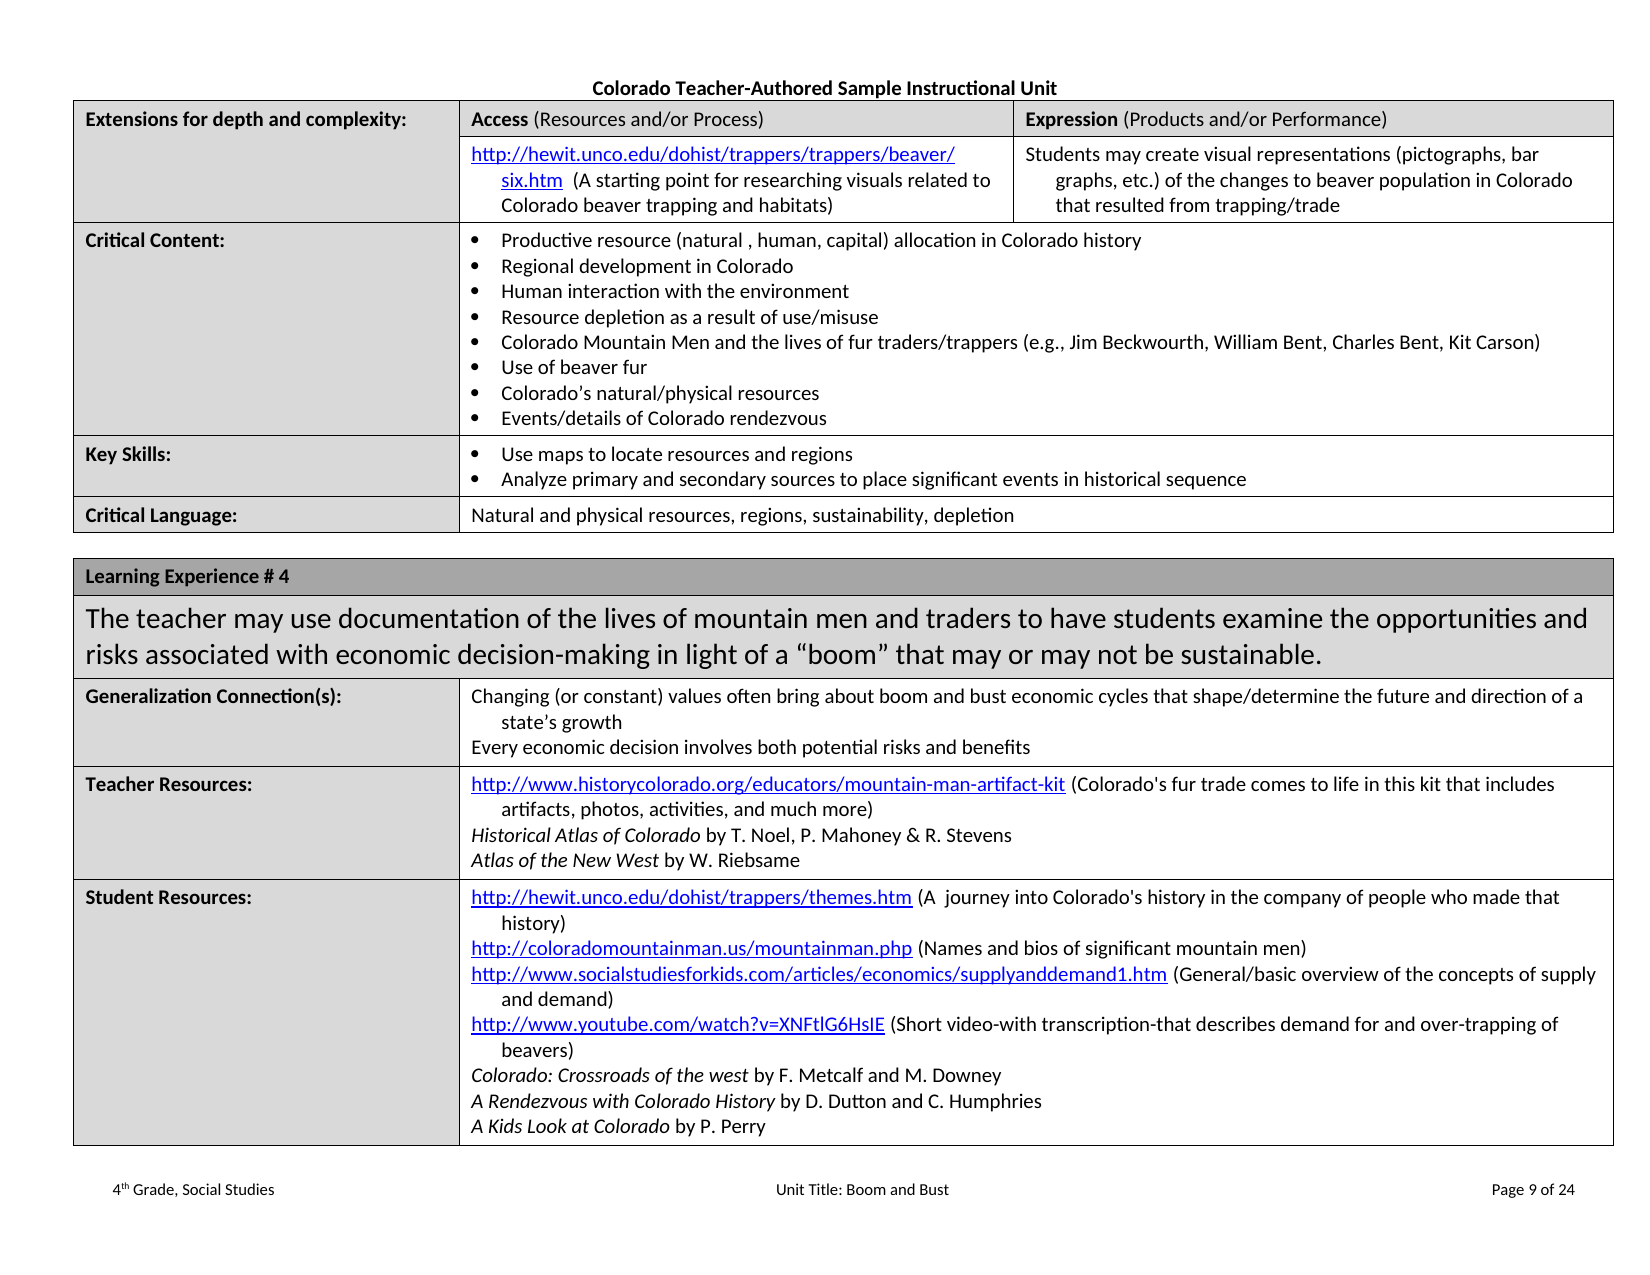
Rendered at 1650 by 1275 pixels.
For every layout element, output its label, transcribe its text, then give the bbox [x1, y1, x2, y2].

table_cell Generalization Connection(s): [74, 679, 459, 766]
table_cell Students may create visual representations (pictographs, bar graphs, etc.) of the changes to beaver population in Colorado that resulted from trapping/trade [1014, 137, 1613, 222]
table_cell http://hewit.unco.edu/dohist/trappers/themes.htm (A journey into Colorado's history in the company of people who made that history) http://coloradomountainman.us/mountainman.php (Names and bios of significant mountain men) http://www.socialstudiesforkids.com/articles/economics/supplyanddemand1.htm (General/basic overview of the concepts of supply and demand) http://www.youtube.com/watch?v=XNFtlG6HsIE (Short video-with transcription-that describes demand for and over-trapping of beavers) Colorado: Crossroads of the west by F. Metcalf and M. Downey A Rendezvous with Colorado History by D. Dutton and C. Humphries A Kids Look at Colorado by P. Perry [460, 880, 1613, 1145]
table_cell Productive resource (natural , human, capital) allocation in Colorado history Regional development in Colorado Human interaction with the environment Resource depletion as a result of use/misuse Colorado Mountain Men and the lives of fur traders/trappers (e.g., Jim Beckwourth, William Bent, Charles Bent, Kit Carson) Use of beaver fur Colorado’s natural/physical resources Events/details of Colorado rendezvous [460, 223, 1613, 435]
table_cell Changing (or constant) values often bring about boom and bust economic cycles that shape/determine the future and direction of a state’s growth Every economic decision involves both potential risks and benefits [460, 679, 1613, 766]
table_cell Teacher Resources: [74, 767, 459, 879]
table_cell Use maps to locate resources and regions Analyze primary and secondary sources to place significant events in historical sequence [460, 436, 1613, 496]
table_cell Natural and physical resources, regions, sustainability, depletion [460, 497, 1613, 532]
table_cell Expression (Products and/or Performance) [1014, 101, 1613, 136]
table_cell Access (Resources and/or Process) [460, 101, 1013, 136]
table_cell Critical Language: [74, 497, 459, 532]
table_cell Critical Content: [74, 223, 459, 435]
table_cell The teacher may use documentation of the lives of mountain men and traders to have students examine the opportunities and risks associated with economic decision-making in light of a “boom” that may or may not be sustainable. [74, 596, 1613, 678]
table_cell http://hewit.unco.edu/dohist/trappers/trappers/beaver/six.htm (A starting point for researching visuals related to Colorado beaver trapping and habitats) [460, 137, 1013, 222]
table_cell Key Skills: [74, 436, 459, 496]
table_cell http://www.historycolorado.org/educators/mountain-man-artifact-kit (Colorado's fur trade comes to life in this kit that includes artifacts, photos, activities, and much more) Historical Atlas of Colorado by T. Noel, P. Mahoney & R. Stevens Atlas of the New West by W. Riebsame [460, 767, 1613, 879]
table_header Learning Experience # 4 [74, 559, 1613, 595]
table_cell Extensions for depth and complexity: [74, 101, 459, 222]
table_cell Student Resources: [74, 880, 459, 1145]
